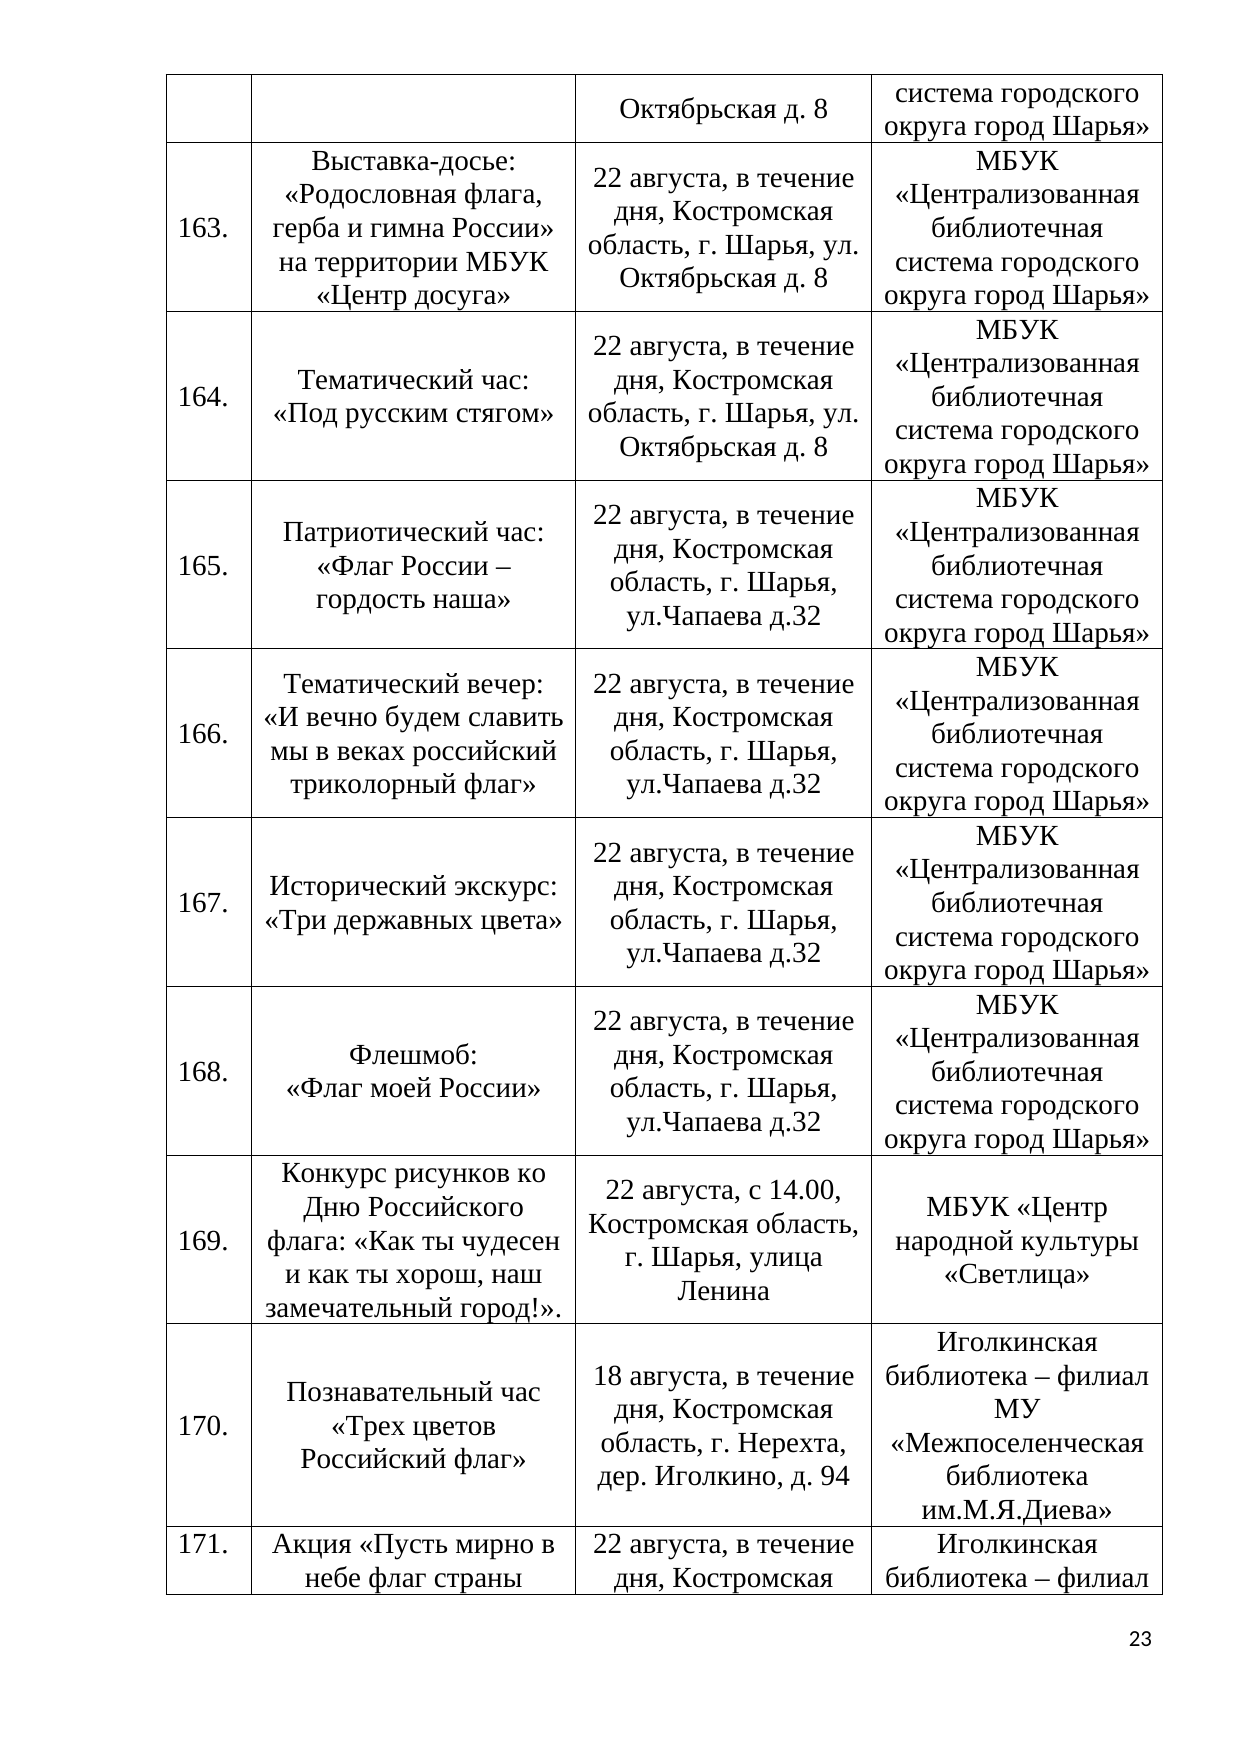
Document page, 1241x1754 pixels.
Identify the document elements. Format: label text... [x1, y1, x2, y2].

table_cell [167, 818, 251, 986]
table_cell [167, 1324, 251, 1526]
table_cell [252, 1527, 575, 1594]
table_cell [167, 143, 251, 311]
table_cell Исторический экскурс: «Три державных цвета» [252, 818, 575, 986]
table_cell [872, 1527, 1162, 1594]
table_cell [167, 1156, 251, 1323]
table_cell [167, 987, 251, 1154]
table_cell МБУК «Централизованная библиотечная система городского округа город Шарья» [872, 649, 1162, 817]
table_cell 22 августа, в течение дня, Костромская область, г. Шарья, ул.Чапаева д.32 [576, 987, 871, 1154]
table_cell МБУК «Централизованная библиотечная система городского округа город Шарья» [872, 312, 1162, 479]
table_cell Тематический вечер: «И вечно будем славить мы в веках российский триколорный флаг» [252, 649, 575, 817]
table_cell [167, 1527, 251, 1594]
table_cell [576, 1527, 871, 1594]
table_cell МБУК «Централизованная библиотечная система городского округа город Шарья» [872, 143, 1162, 311]
table_cell МБУК «Централизованная библиотечная система городского округа город Шарья» [872, 987, 1162, 1154]
table_cell Патриотический час: «Флаг России – гордость наша» [252, 481, 575, 648]
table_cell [252, 75, 575, 142]
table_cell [576, 75, 871, 142]
table_cell [167, 481, 251, 648]
table_cell 22 августа, в течение дня, Костромская область, г. Шарья, ул.Чапаева д.32 [576, 818, 871, 986]
table_cell 22 августа, в течение дня, Костромская область, г. Шарья, ул. Октябрьская д. 8 [576, 143, 871, 311]
table_cell 22 августа, с 14.00, Костромская область, г. Шарья, улица Ленина [576, 1156, 871, 1323]
table_cell Конкурс рисунков ко Дню Российского флага: «Как ты чудесен и как ты хорош, наш замечательный город!». [252, 1156, 575, 1323]
table_cell Выставка-досье: «Родословная флага, герба и гимна России» на территории МБУК «Центр досуга» [252, 143, 575, 311]
table_cell МБУК «Централизованная библиотечная система городского округа город Шарья» [872, 818, 1162, 986]
table_cell [167, 75, 251, 142]
table_cell МБУК «Центр народной культуры «Светлица» [872, 1156, 1162, 1323]
table_cell Иголкинская библиотека – филиал МУ «Межпоселенческая библиотека им.М.Я.Диева» [872, 1324, 1162, 1526]
table_cell [167, 649, 251, 817]
table_cell 18 августа, в течение дня, Костромская область, г. Нерехта, дер. Иголкино, д. 94 [576, 1324, 871, 1526]
table_cell Тематический час: «Под русским стягом» [252, 312, 575, 479]
table_cell [167, 312, 251, 479]
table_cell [872, 75, 1162, 142]
table_cell 22 августа, в течение дня, Костромская область, г. Шарья, ул. Октябрьская д. 8 [576, 312, 871, 479]
table_cell Флешмоб: «Флаг моей России» [252, 987, 575, 1154]
table_cell Познавательный час «Трех цветов Российский флаг» [252, 1324, 575, 1526]
table_cell МБУК «Централизованная библиотечная система городского округа город Шарья» [872, 481, 1162, 648]
table_cell 22 августа, в течение дня, Костромская область, г. Шарья, ул.Чапаева д.32 [576, 481, 871, 648]
table_cell 22 августа, в течение дня, Костромская область, г. Шарья, ул.Чапаева д.32 [576, 649, 871, 817]
